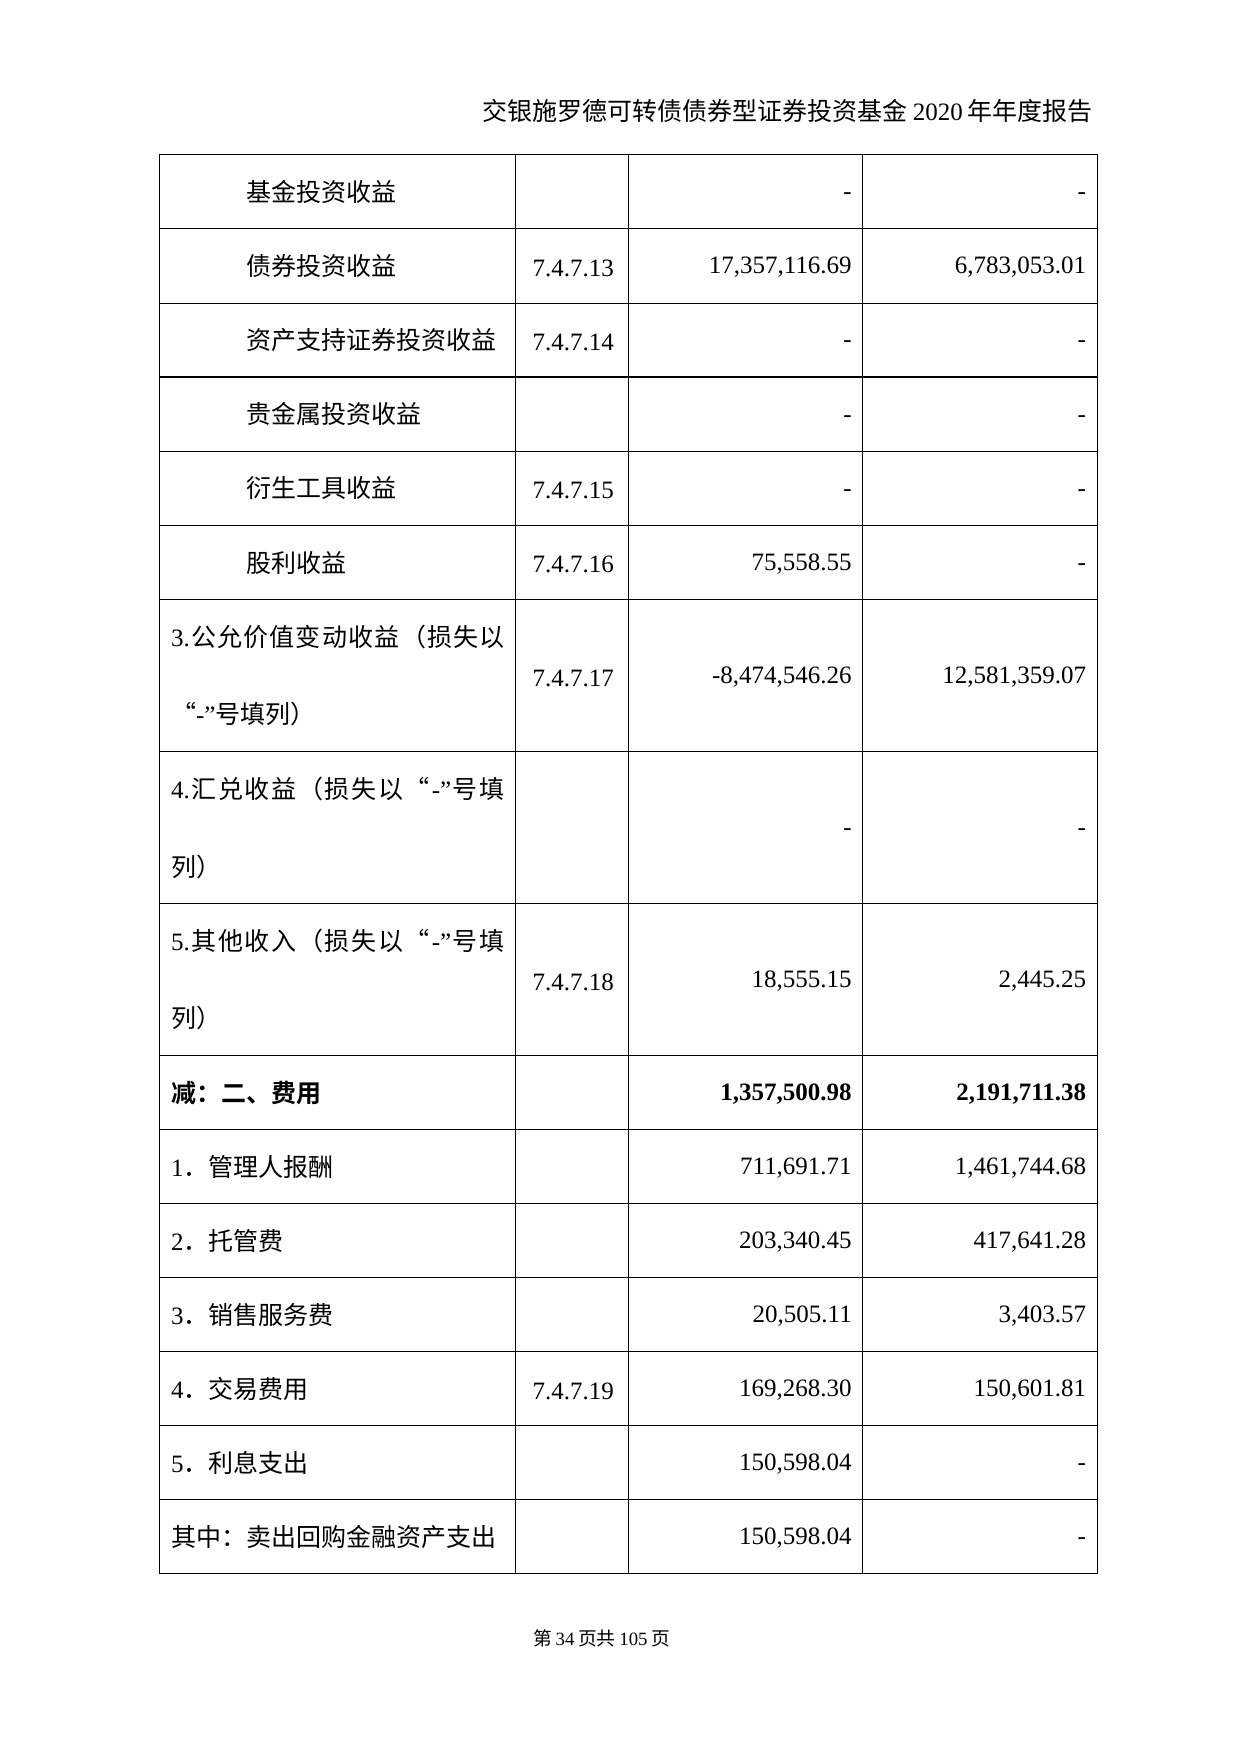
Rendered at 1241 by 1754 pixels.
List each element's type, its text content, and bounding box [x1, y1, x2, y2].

table_cell 贵金属投资收益 [160, 378, 515, 451]
table_cell - [863, 1500, 1097, 1573]
table_cell - [629, 452, 862, 524]
table_cell [516, 1204, 628, 1277]
table_cell 资产支持证券投资收益 [160, 304, 515, 376]
table_cell [516, 1426, 628, 1499]
table_cell -8,474,546.26 [629, 600, 862, 751]
table_cell - [629, 752, 862, 903]
table_cell [516, 155, 628, 228]
table_cell 7.4.7.15 [516, 452, 628, 524]
table_cell - [863, 304, 1097, 376]
table_cell [516, 752, 628, 903]
table_cell - [863, 1426, 1097, 1499]
table_cell 债券投资收益 [160, 229, 515, 302]
table_cell 17,357,116.69 [629, 229, 862, 302]
table_cell [516, 378, 628, 451]
table_cell 6,783,053.01 [863, 229, 1097, 302]
table_cell 75,558.55 [629, 526, 862, 599]
table_cell 150,601.81 [863, 1352, 1097, 1425]
table_cell 3.公允价值变动收益（损失以“-”号填列） [160, 600, 515, 751]
table_cell 其中：卖出回购金融资产支出 [160, 1500, 515, 1573]
table_cell 7.4.7.18 [516, 904, 628, 1054]
table_cell - [629, 304, 862, 376]
table_cell - [863, 378, 1097, 451]
table_cell 2,191,711.38 [863, 1056, 1097, 1129]
table_cell 12,581,359.07 [863, 600, 1097, 751]
table_cell 150,598.04 [629, 1426, 862, 1499]
table_cell - [629, 155, 862, 228]
table_cell 711,691.71 [629, 1130, 862, 1203]
table_cell 4．交易费用 [160, 1352, 515, 1425]
table_cell [516, 1130, 628, 1203]
table_cell 2,445.25 [863, 904, 1097, 1054]
table_cell 股利收益 [160, 526, 515, 599]
table_cell [516, 1056, 628, 1129]
table_cell 7.4.7.14 [516, 304, 628, 376]
table_cell - [863, 526, 1097, 599]
table_cell 20,505.11 [629, 1278, 862, 1351]
table_cell 169,268.30 [629, 1352, 862, 1425]
table_cell 7.4.7.13 [516, 229, 628, 302]
table_cell 5.其他收入（损失以“-”号填列） [160, 904, 515, 1054]
table_cell 基金投资收益 [160, 155, 515, 228]
table_cell 衍生工具收益 [160, 452, 515, 524]
table_cell 3．销售服务费 [160, 1278, 515, 1351]
table_cell 减：二、费用 [160, 1056, 515, 1129]
table_cell - [629, 378, 862, 451]
table_cell 203,340.45 [629, 1204, 862, 1277]
table_cell 7.4.7.16 [516, 526, 628, 599]
table_cell - [863, 155, 1097, 228]
table_cell 2．托管费 [160, 1204, 515, 1277]
table_cell [516, 1278, 628, 1351]
table_cell 150,598.04 [629, 1500, 862, 1573]
table_cell 7.4.7.19 [516, 1352, 628, 1425]
table_cell 1．管理人报酬 [160, 1130, 515, 1203]
table_cell 5．利息支出 [160, 1426, 515, 1499]
table_cell 1,461,744.68 [863, 1130, 1097, 1203]
table_cell 417,641.28 [863, 1204, 1097, 1277]
table_cell - [863, 752, 1097, 903]
table_cell 4.汇兑收益（损失以“-”号填列） [160, 752, 515, 903]
table_cell 1,357,500.98 [629, 1056, 862, 1129]
table_cell [516, 1500, 628, 1573]
table_cell 3,403.57 [863, 1278, 1097, 1351]
table_cell 18,555.15 [629, 904, 862, 1054]
table_cell - [863, 452, 1097, 524]
table_cell 7.4.7.17 [516, 600, 628, 751]
